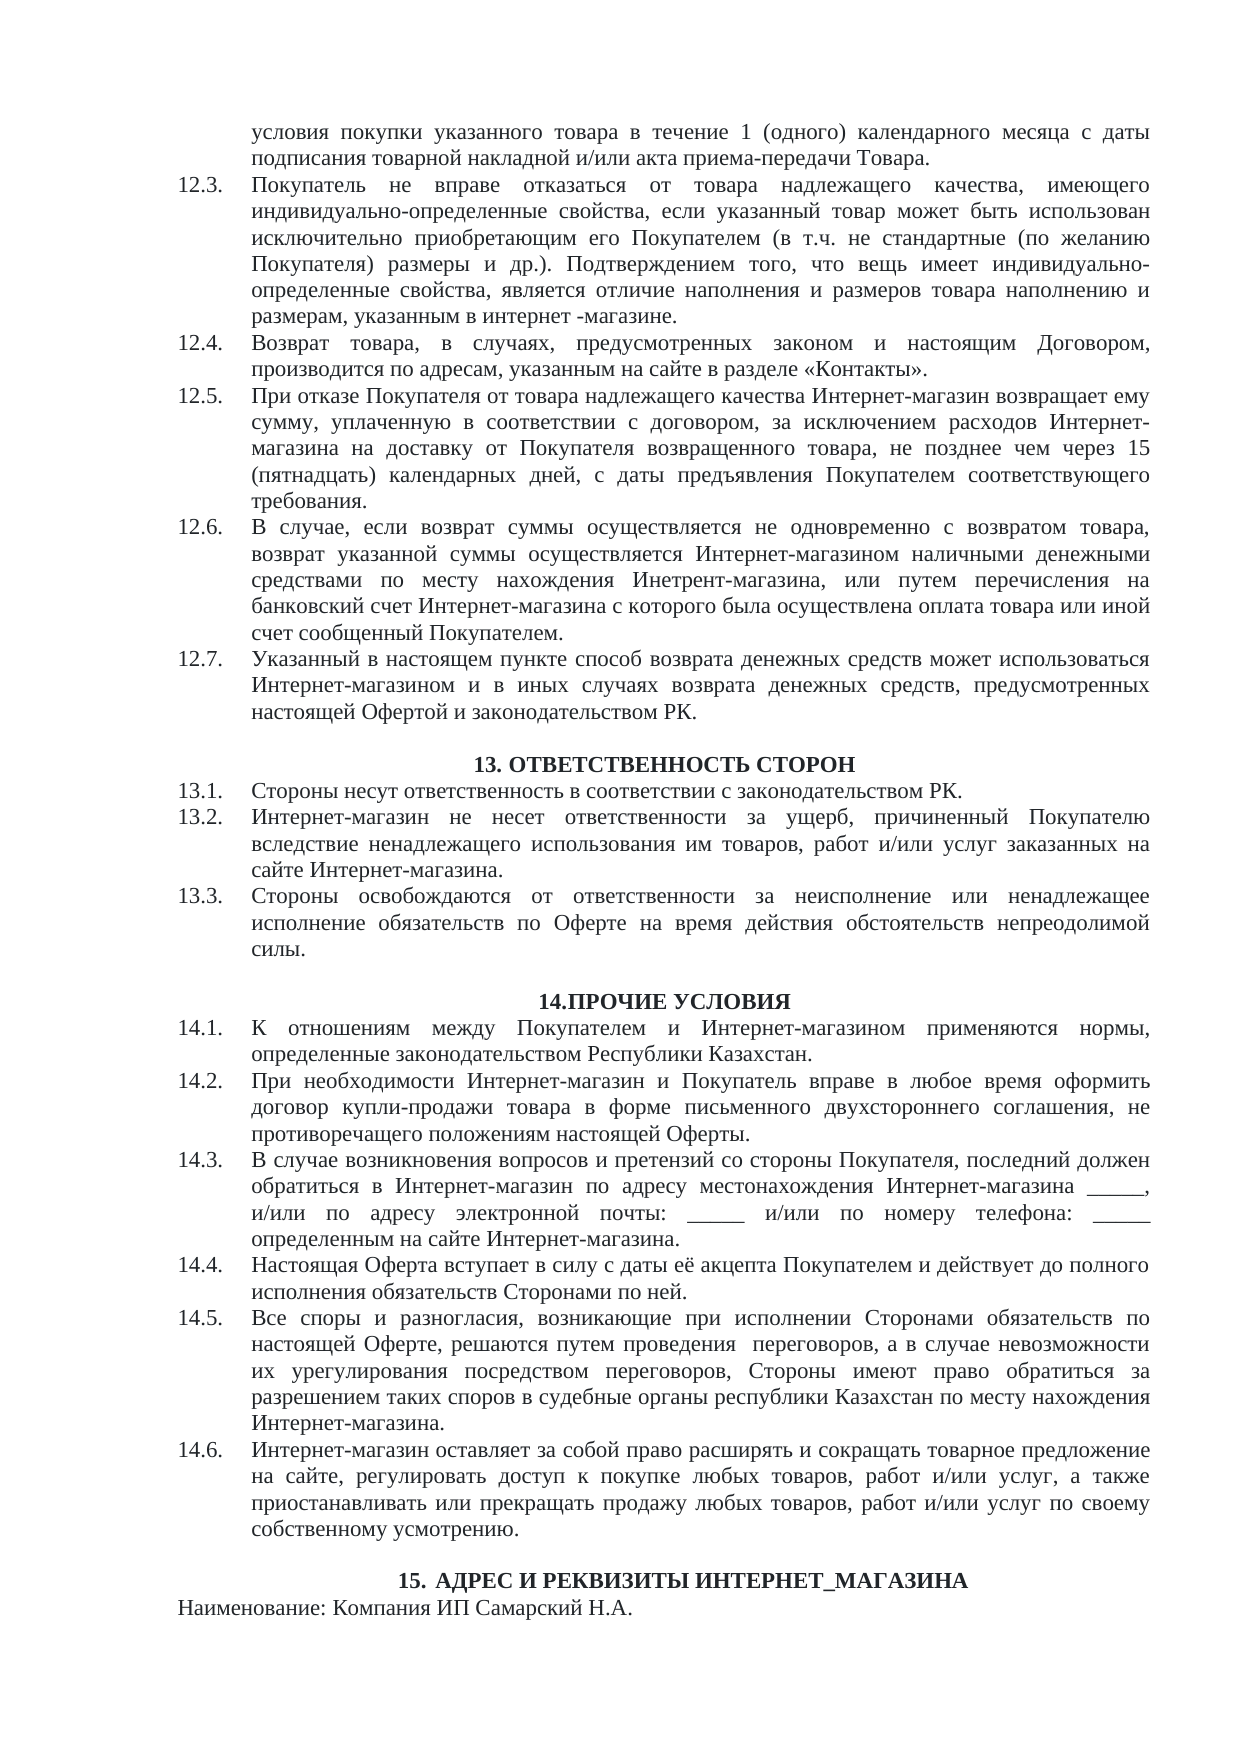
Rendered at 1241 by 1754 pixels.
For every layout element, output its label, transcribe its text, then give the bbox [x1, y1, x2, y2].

list Покупатель не вправе отказаться от товара надлежащего качества, имеющего индивидуально-определенные свойства, если указанный товар может быть использован исключительно приобретающим его Покупателем (в т.ч. не стандартные (по желанию Покупателя) размеры и др.). Подтверждением того, что вещь имеет индивидуально-определенные свойства, является отличие наполнения и размеров товара наполнению и размерам, указанным в интернет -магазине. [177, 171, 1152, 329]
list В случае возникновения вопросов и претензий со стороны Покупателя, последний должен обратиться в Интернет-магазин по адресу местонахождения Интернет-магазина _____, и/или по адресу электронной почты: _____ и/или по номеру телефона: _____ определенным на сайте Интернет-магазина. [177, 1146, 1152, 1251]
list ОТВЕТСТВЕННОСТЬ СТОРОН [177, 751, 1152, 777]
list Интернет-магазин оставляет за собой право расширять и сокращать товарное предложение на сайте, регулировать доступ к покупке любых товаров, работ и/или услуг, а также приостанавливать или прекращать продажу любых товаров, работ и/или услуг по своему собственному усмотрению. [177, 1436, 1152, 1541]
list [177, 118, 1152, 171]
list Возврат товара, в случаях, предусмотренных законом и настоящим Договором, производится по адресам, указанным на сайте в разделе «Контакты». [177, 329, 1152, 382]
list При отказе Покупателя от товара надлежащего качества Интернет-магазин возвращает ему сумму, уплаченную в соответствии с договором, за исключением расходов Интернет-магазина на доставку от Покупателя возвращенного товара, не позднее чем через 15 (пятнадцать) календарных дней, с даты предъявления Покупателем соответствующего требования. [177, 382, 1152, 513]
list АДРЕС И РЕКВИЗИТЫ ИНТЕРНЕТ_МАГАЗИНА [215, 1568, 1152, 1594]
list Стороны освобождаются от ответственности за неисполнение или ненадлежащее исполнение обязательств по Оферте на время действия обстоятельств непреодолимой силы. [177, 882, 1152, 961]
list К отношениям между Покупателем и Интернет-магазином применяются нормы, определенные законодательством Республики Казахстан. [177, 1014, 1152, 1067]
list Интернет-магазин не несет ответственности за ущерб, причиненный Покупателю вследствие ненадлежащего использования им товаров, работ и/или услуг заказанных на сайте Интернет-магазина. [177, 803, 1152, 882]
list В случае, если возврат суммы осуществляется не одновременно с возвратом товара, возврат указанной суммы осуществляется Интернет-магазином наличными денежными средствами по месту нахождения Инетрент-магазина, или путем перечисления на банковский счет Интернет-магазина с которого была осуществлена оплата товара или иной счет сообщенный Покупателем. [177, 513, 1152, 645]
text Наименование: Компания ИП Cамарский Н.А. [177, 1594, 1152, 1620]
list При необходимости Интернет-магазин и Покупатель вправе в любое время оформить договор купли-продажи товара в форме письменного двухстороннего соглашения, не противоречащего положениям настоящей Оферты. [177, 1067, 1152, 1146]
list Все споры и разногласия, возникающие при исполнении Сторонами обязательств по настоящей Оферте, решаются путем проведения переговоров, а в случае невозможности их урегулирования посредством переговоров, Стороны имеют право обратиться за разрешением таких споров в судебные органы республики Казахстан по месту нахождения Интернет-магазина. [177, 1304, 1152, 1436]
list Стороны несут ответственность в соответствии с законодательством РК. [177, 777, 1152, 803]
list ПРОЧИЕ УСЛОВИЯ [177, 988, 1152, 1014]
list Указанный в настоящем пункте способ возврата денежных средств может использоваться Интернет-магазином и в иных случаях возврата денежных средств, предусмотренных настоящей Офертой и законодательством РК. [177, 645, 1152, 724]
list Настоящая Оферта вступает в силу с даты её акцепта Покупателем и действует до полного исполнения обязательств Сторонами по ней. [177, 1251, 1152, 1304]
